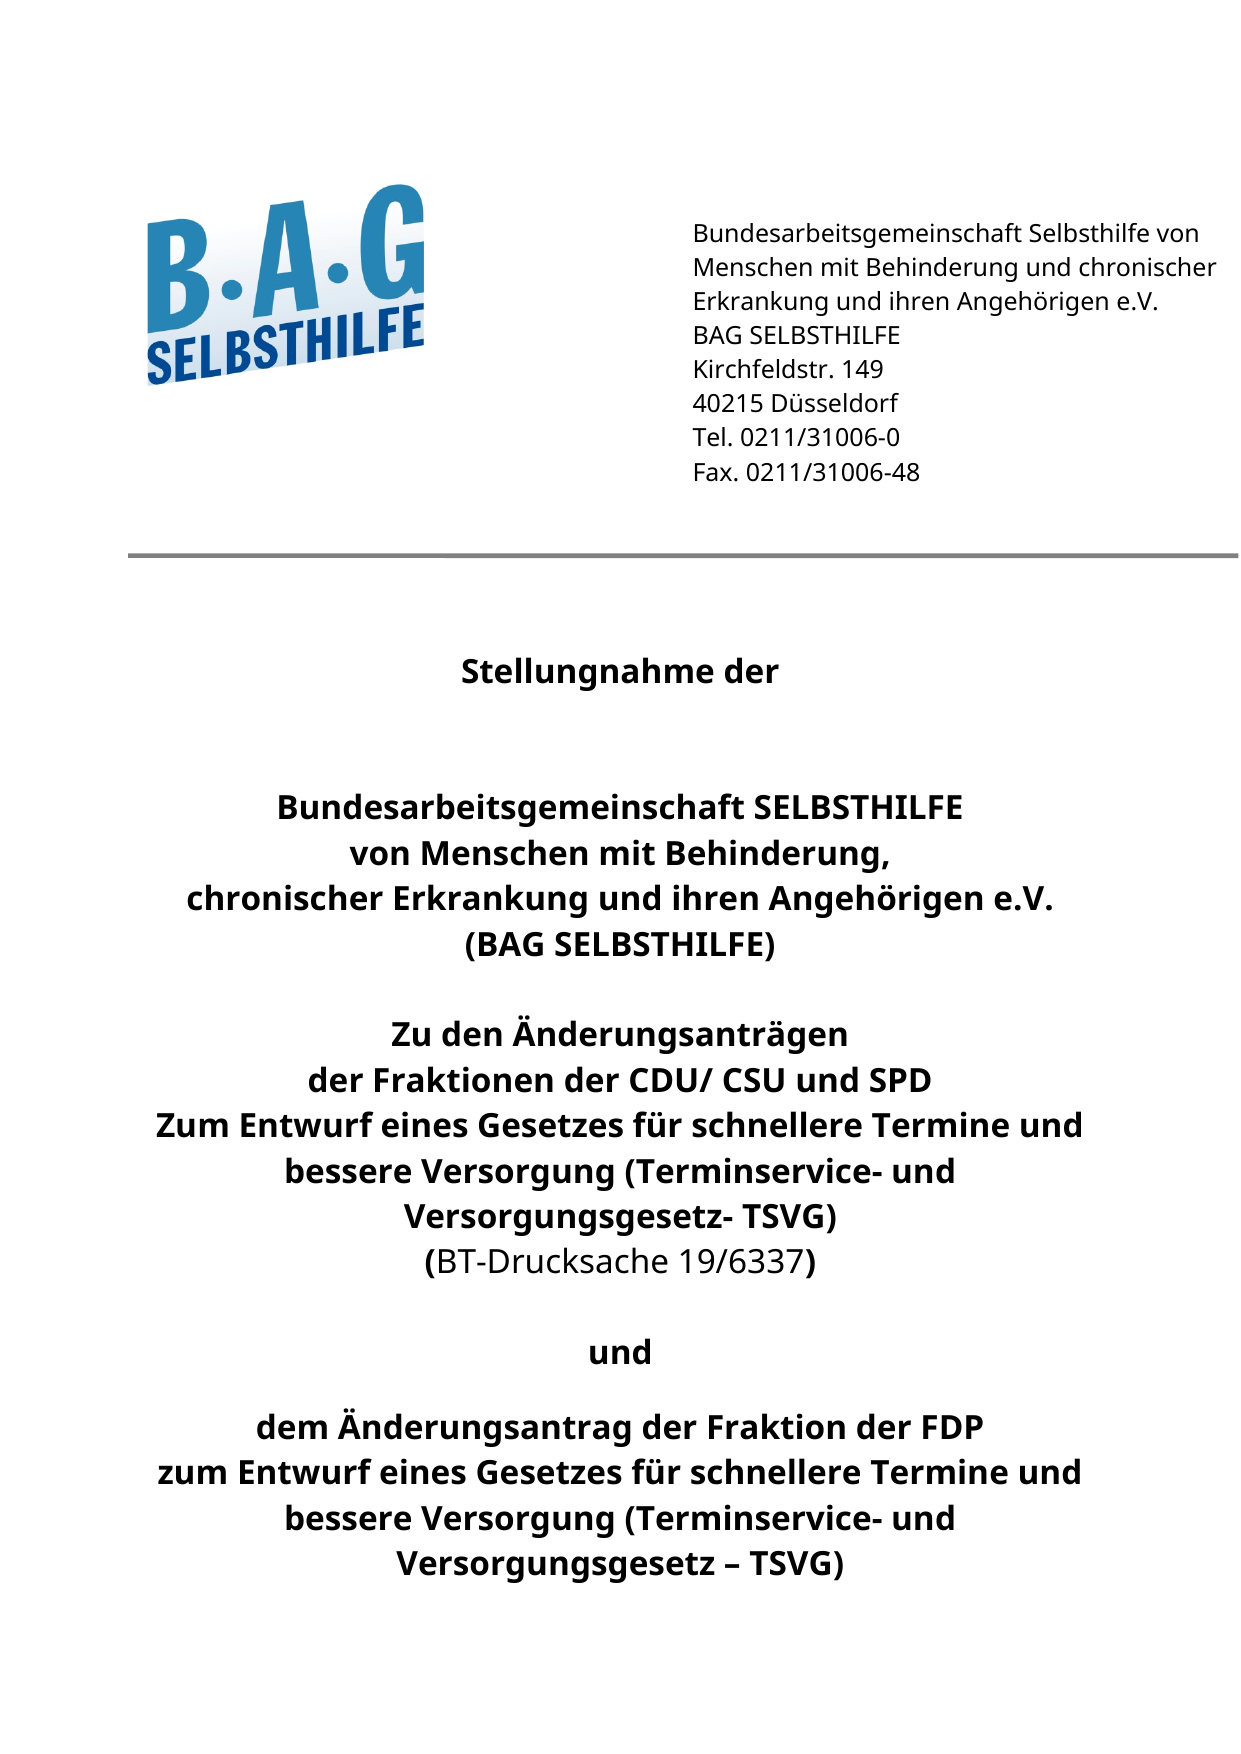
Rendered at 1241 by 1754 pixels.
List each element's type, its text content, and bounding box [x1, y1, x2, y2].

text Stellungnahme der [148, 648, 1093, 693]
picture [147, 181, 424, 386]
text (BT-Drucksache 19/6337) [148, 1238, 1093, 1284]
table_header Bundesarbeitsgemeinschaft Selbsthilfe von Menschen mit Behinderung und chronischer Erkrankung und ihren Angehörigen e.V. BAG SELBSTHILFE Kirchfeldstr. 149 40215 Düsseldorf Tel. 0211/31006-0 Fax. 0211/31006-48 [681, 148, 1240, 522]
text Zu den Änderungsanträgen [148, 1011, 1093, 1057]
text Zum Entwurf eines Gesetzes für schnellere Termine und bessere Versorgung (Terminservice- und Versorgungsgesetz- TSVG) [148, 1102, 1093, 1238]
text chronischer Erkrankung und ihren Angehörigen e.V. [148, 875, 1093, 920]
table_header [136, 148, 681, 522]
text (BAG SELBSTHILFE) [148, 920, 1093, 966]
text Bundesarbeitsgemeinschaft SELBSTHILFE [148, 784, 1093, 829]
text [148, 1404, 1093, 1585]
text der Fraktionen der CDU/ CSU und SPD [148, 1057, 1093, 1102]
text von Menschen mit Behinderung, [148, 829, 1093, 875]
text und [148, 1329, 1093, 1374]
